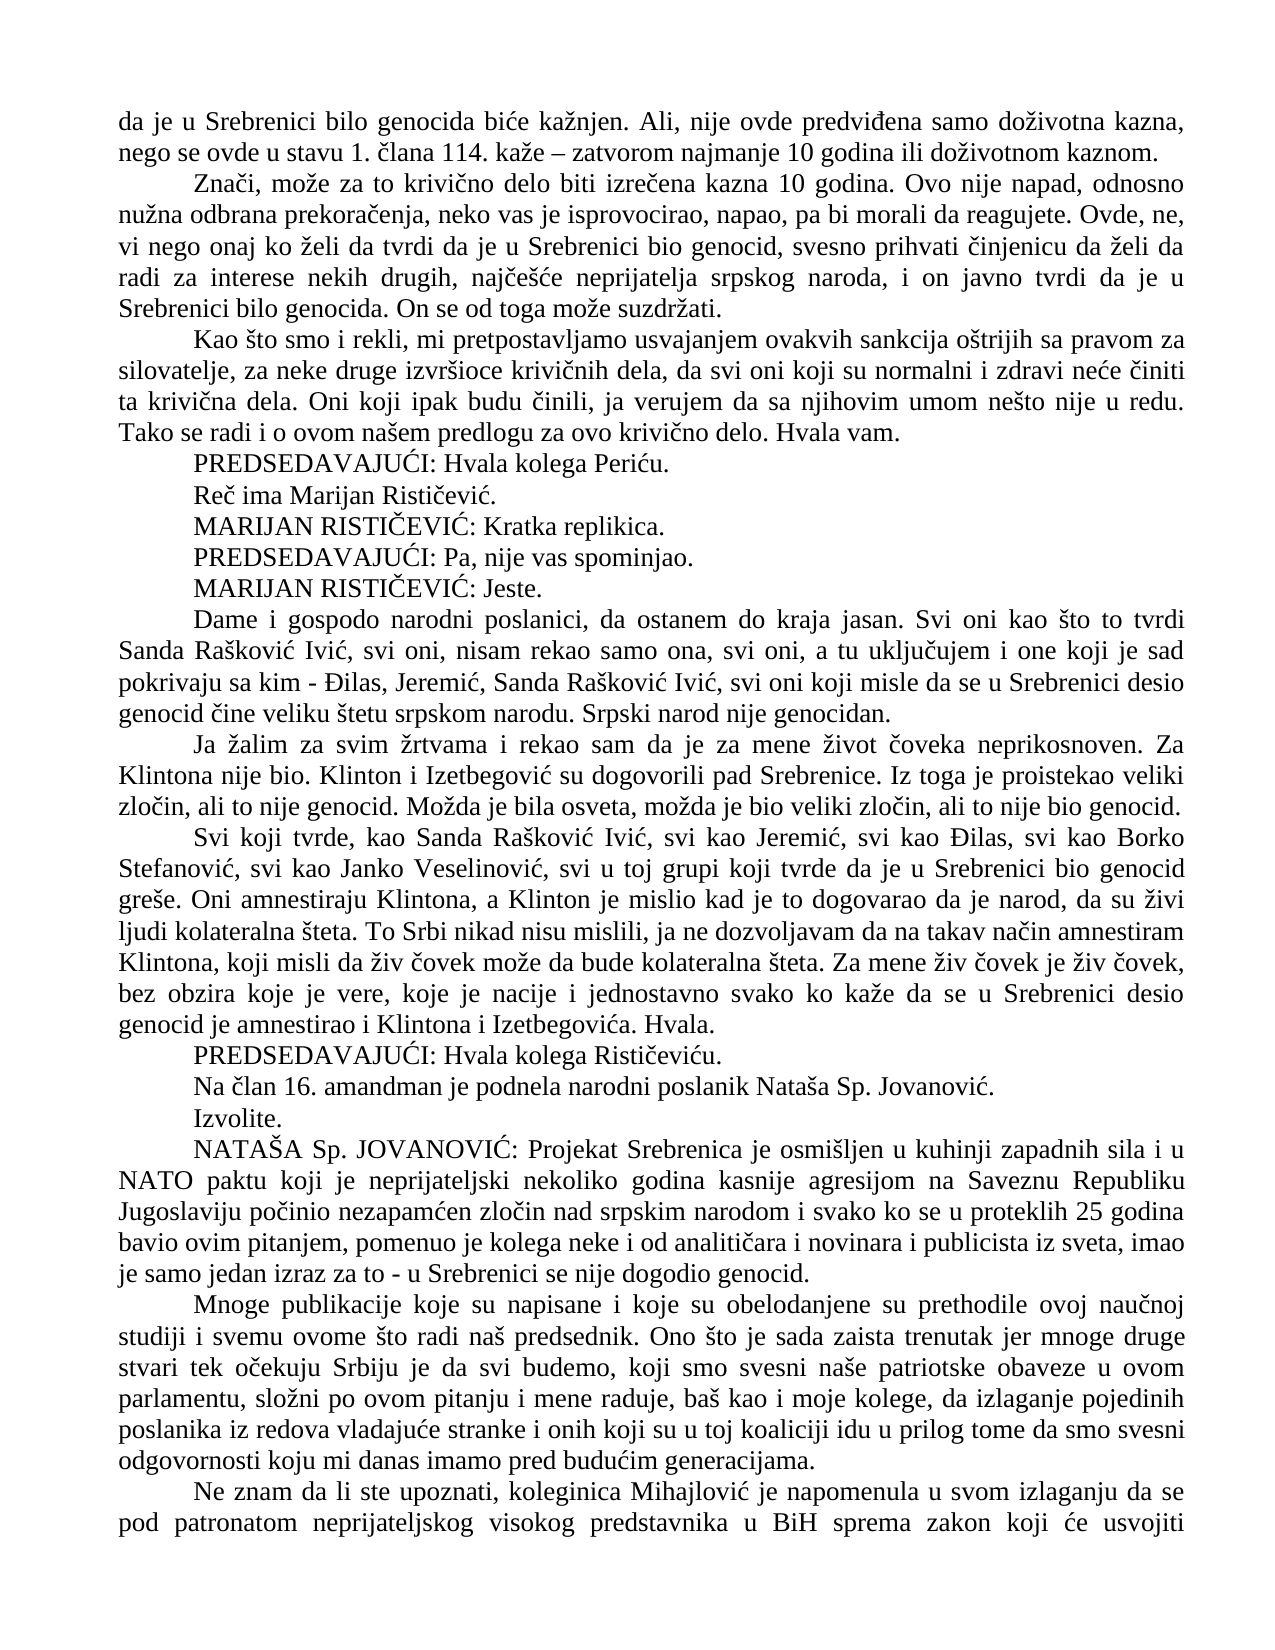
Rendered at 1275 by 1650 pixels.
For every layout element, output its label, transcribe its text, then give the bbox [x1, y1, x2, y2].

text Kao što smo i rekli, mi pretpostavljamo usvajanjem ovakvih sankcija oštrijih sa pravom za silovatelje, za neke druge izvršioce krivičnih dela, da svi oni koji su normalni i zdravi neće činiti ta krivična dela. Oni koji ipak budu činili, ja verujem da sa njihovim umom nešto nije u redu. Tako se radi i o ovom našem predlogu za ovo krivično delo. Hvala vam. [118, 323, 1186, 448]
text MARIJAN RISTIČEVIĆ: Jeste. [118, 572, 1186, 603]
text PREDSEDAVAJUĆI: Pa, nije vas spominjao. [118, 541, 1186, 572]
text Svi koji tvrde, kao Sanda Rašković Ivić, svi kao Jeremić, svi kao Đilas, svi kao Borko Stefanović, svi kao Janko Veselinović, svi u toj grupi koji tvrde da je u Srebrenici bio genocid greše. Oni amnestiraju Klintona, a Klinton je mislio kad je to dogovarao da je narod, da su živi ljudi kolateralna šteta. To Srbi nikad nisu mislili, ja ne dozvoljavam da na takav način amnestiram Klintona, koji misli da živ čovek može da bude kolateralna šteta. Za mene živ čovek je živ čovek, bez obzira koje je vere, koje je nacije i jednostavno svako ko kaže da se u Srebrenici desio genocid je amnestirao i Klintona i Izetbegovića. Hvala. [118, 821, 1186, 1039]
text Reč ima Marijan Rističević. [118, 479, 1186, 510]
text NATAŠA Sp. JOVANOVIĆ: Projekat Srebrenica je osmišljen u kuhinji zapadnih sila i u NATO paktu koji je neprijateljski nekoliko godina kasnije agresijom na Saveznu Republiku Jugoslaviju počinio nezapamćen zločin nad srpskim narodom i svako ko se u proteklih 25 godina bavio ovim pitanjem, pomenuo je kolega neke i od analitičara i novinara i publicista iz sveta, imao je samo jedan izraz za to - u Srebrenici se nije dogodio genocid. [118, 1133, 1186, 1288]
text Dame i gospodo narodni poslanici, da ostanem do kraja jasan. Svi oni kao što to tvrdi Sanda Rašković Ivić, svi oni, nisam rekao samo ona, svi oni, a tu uključujem i one koji je sad pokrivaju sa kim - Đilas, Jeremić, Sanda Rašković Ivić, svi oni koji misle da se u Srebrenici desio genocid čine veliku štetu srpskom narodu. Srpski narod nije genocidan. [118, 603, 1186, 728]
text Znači, može za to krivično delo biti izrečena kazna 10 godina. Ovo nije napad, odnosno nužna odbrana prekoračenja, neko vas je isprovocirao, napao, pa bi morali da reagujete. Ovde, ne, vi nego onaj ko želi da tvrdi da je u Srebrenici bio genocid, svesno prihvati činjenicu da želi da radi za interese nekih drugih, najčešće neprijatelja srpskog naroda, i on javno tvrdi da je u Srebrenici bilo genocida. On se od toga može suzdržati. [118, 167, 1186, 323]
text Na član 16. amandman je podnela narodni poslanik Nataša Sp. Jovanović. [118, 1071, 1186, 1102]
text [118, 105, 1186, 167]
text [118, 1475, 1186, 1538]
text PREDSEDAVAJUĆI: Hvala kolega Periću. [118, 448, 1186, 479]
text Mnoge publikacije koje su napisane i koje su obelodanjene su prethodile ovoj naučnoj studiji i svemu ovome što radi naš predsednik. Ono što je sada zaista trenutak jer mnoge druge stvari tek očekuju Srbiju je da svi budemo, koji smo svesni naše patriotske obaveze u ovom parlamentu, složni po ovom pitanju i mene raduje, baš kao i moje kolege, da izlaganje pojedinih poslanika iz redova vladajuće stranke i onih koji su u toj koaliciji idu u prilog tome da smo svesni odgovornosti koju mi danas imamo pred budućim generacijama. [118, 1288, 1186, 1475]
text PREDSEDAVAJUĆI: Hvala kolega Rističeviću. [118, 1039, 1186, 1071]
text MARIJAN RISTIČEVIĆ: Kratka replikica. [118, 510, 1186, 541]
text Ja žalim za svim žrtvama i rekao sam da je za mene život čoveka neprikosnoven. Za Klintona nije bio. Klinton i Izetbegović su dogovorili pad Srebrenice. Iz toga je proistekao veliki zločin, ali to nije genocid. Možda je bila osveta, možda je bio veliki zločin, ali to nije bio genocid. [118, 728, 1186, 821]
text Izvolite. [118, 1102, 1186, 1133]
